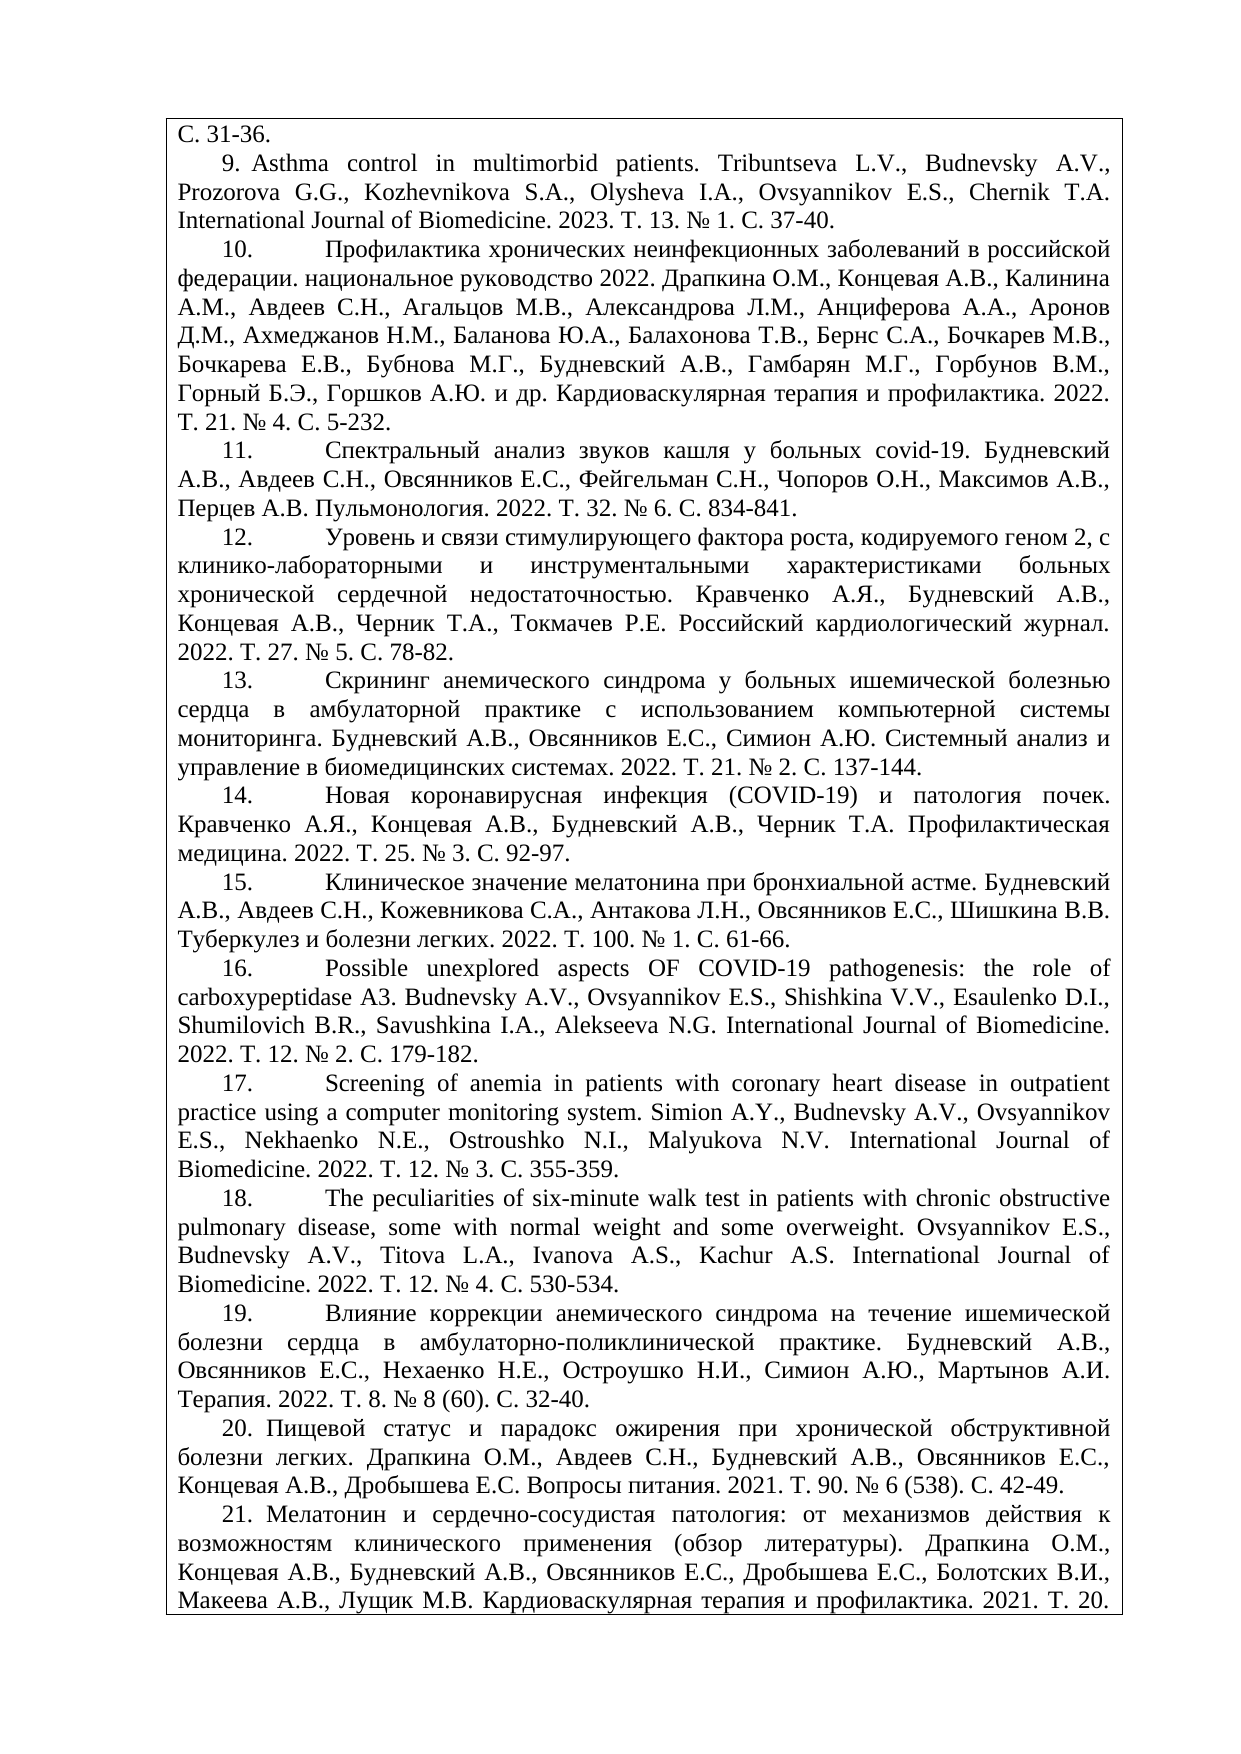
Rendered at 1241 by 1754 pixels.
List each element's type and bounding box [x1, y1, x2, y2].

table_cell [167, 119, 1122, 1614]
